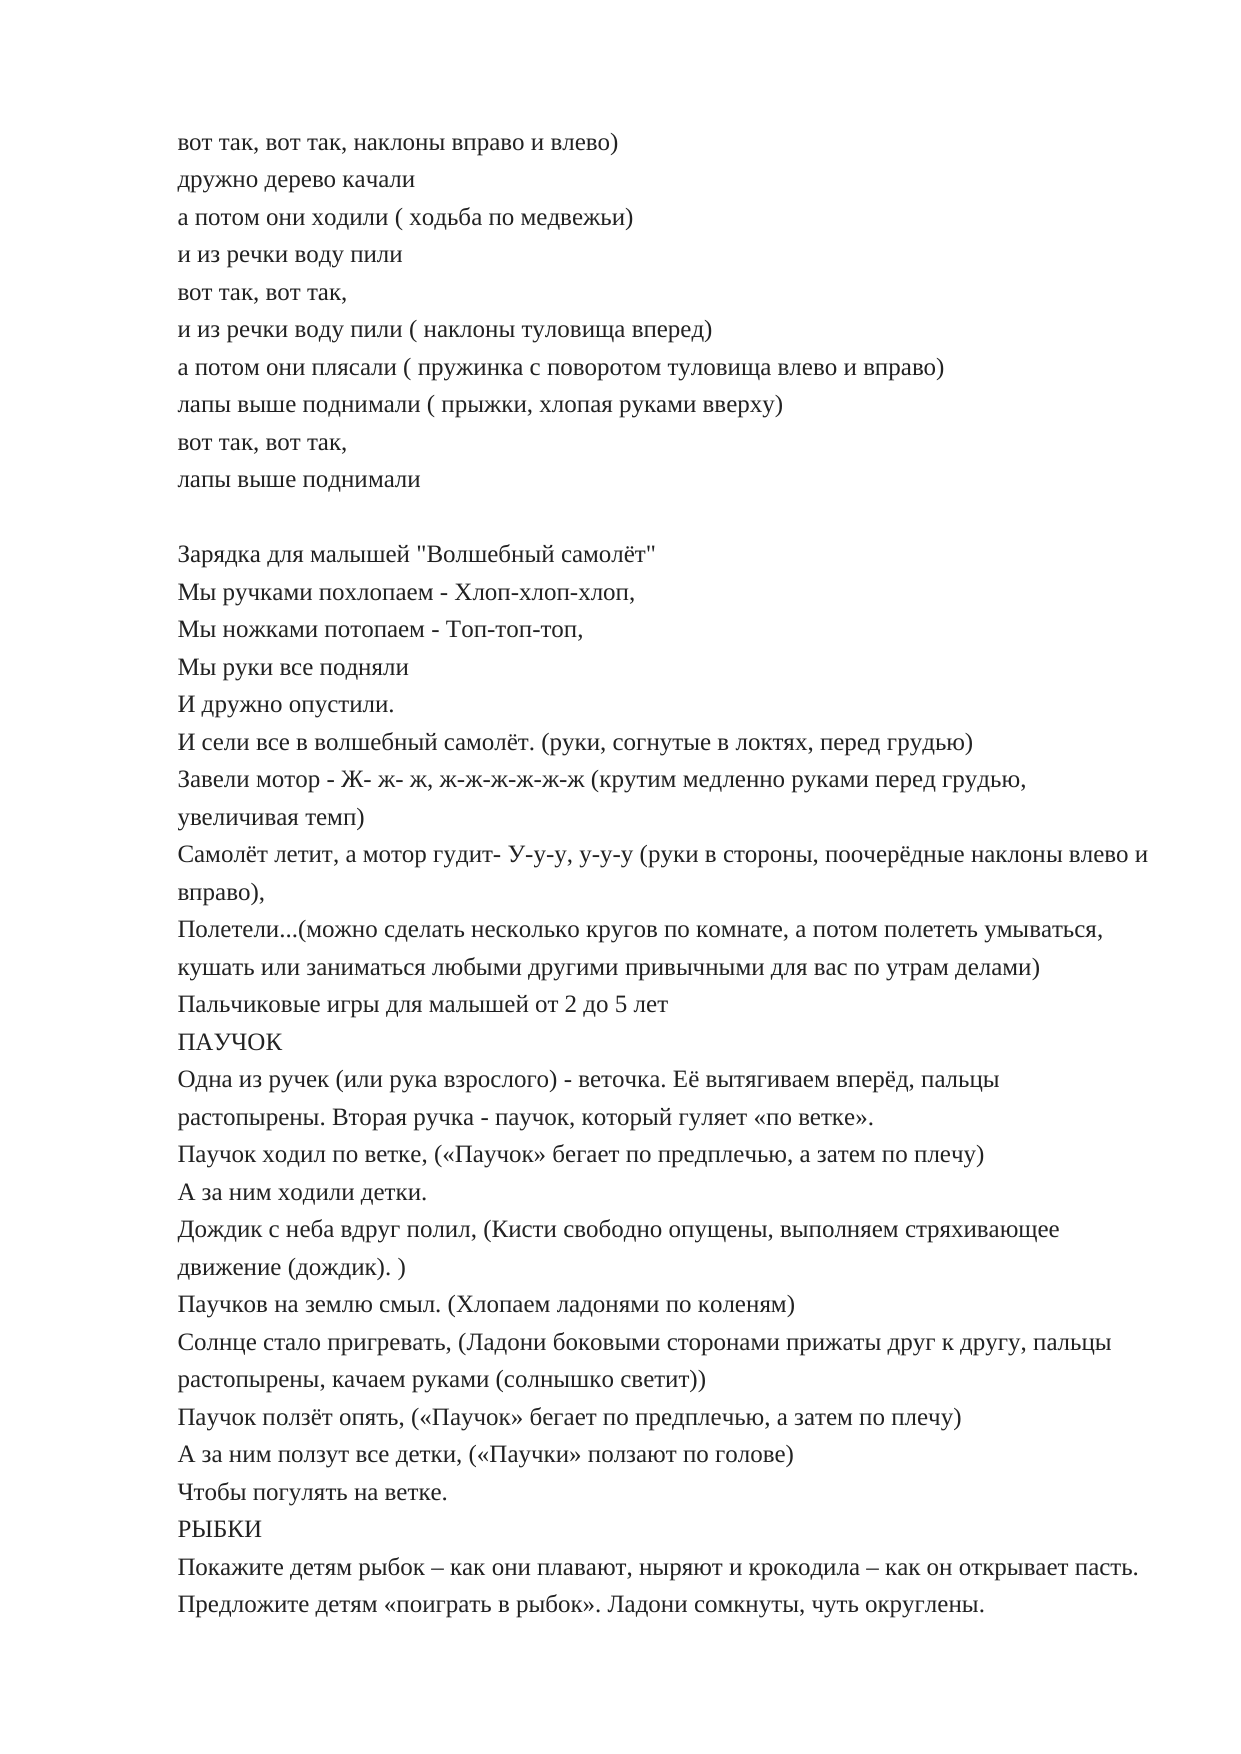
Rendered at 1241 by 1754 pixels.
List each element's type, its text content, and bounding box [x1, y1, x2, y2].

text ПАУЧОК [177, 1018, 1152, 1056]
text Зарядка для малышей "Волшебный самолёт" [177, 493, 1152, 568]
text РЫБКИ [177, 1506, 1152, 1543]
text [177, 1543, 1152, 1618]
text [177, 118, 1152, 193]
text Паучок ходил по ветке, («Паучок» бегает по предплечью, а затем по плечу) А за ним ходили детки. Дождик с неба вдруг полил, (Кисти свободно опущены, выполняем стряхивающее движение (дождик). ) Паучков на землю смыл. (Хлопаем ладонями по коленям) Солнце стало пригревать, (Ладони боковыми сторонами прижаты друг к другу, пальцы растопырены, качаем руками (солнышко светит)) Паучок ползёт опять, («Паучок» бегает по предплечью, а затем по плечу) А за ним ползут все детки, («Паучки» ползают по голове) Чтобы погулять на ветке. [177, 1131, 1152, 1506]
text Мы ручками похлопаем - Хлоп-хлоп-хлоп, Мы ножками потопаем - Топ-топ-топ, Мы руки все подняли И дружно опустили. И сели все в волшебный самолёт. (руки, согнутые в локтях, перед грудью) Завели мотор - Ж- ж- ж, ж-ж-ж-ж-ж-ж (крутим медленно руками перед грудью, увеличивая темп) Самолёт летит, а мотор гудит- У-у-у, у-у-у (руки в стороны, поочерёдные наклоны влево и вправо), Полетели...(можно сделать несколько кругов по комнате, а потом полететь умываться, кушать или заниматься любыми другими привычными для вас по утрам делами) [177, 568, 1152, 981]
text Одна из ручек (или рука взрослого) - веточка. Её вытягиваем вперёд, пальцы растопырены. Вторая ручка - паучок, который гуляет «по ветке». [177, 1056, 1152, 1131]
text а потом они плясали ( пружинка с поворотом туловища влево и вправо) лапы выше поднимали ( прыжки, хлопая руками вверху) вот так, вот так, лапы выше поднимали [177, 343, 1152, 493]
text а потом они ходили ( ходьба по медвежьи) и из речки воду пили вот так, вот так, и из речки воду пили ( наклоны туловища вперед) [177, 193, 1152, 343]
text Пальчиковые игры для малышей от 2 до 5 лет [177, 981, 1152, 1018]
